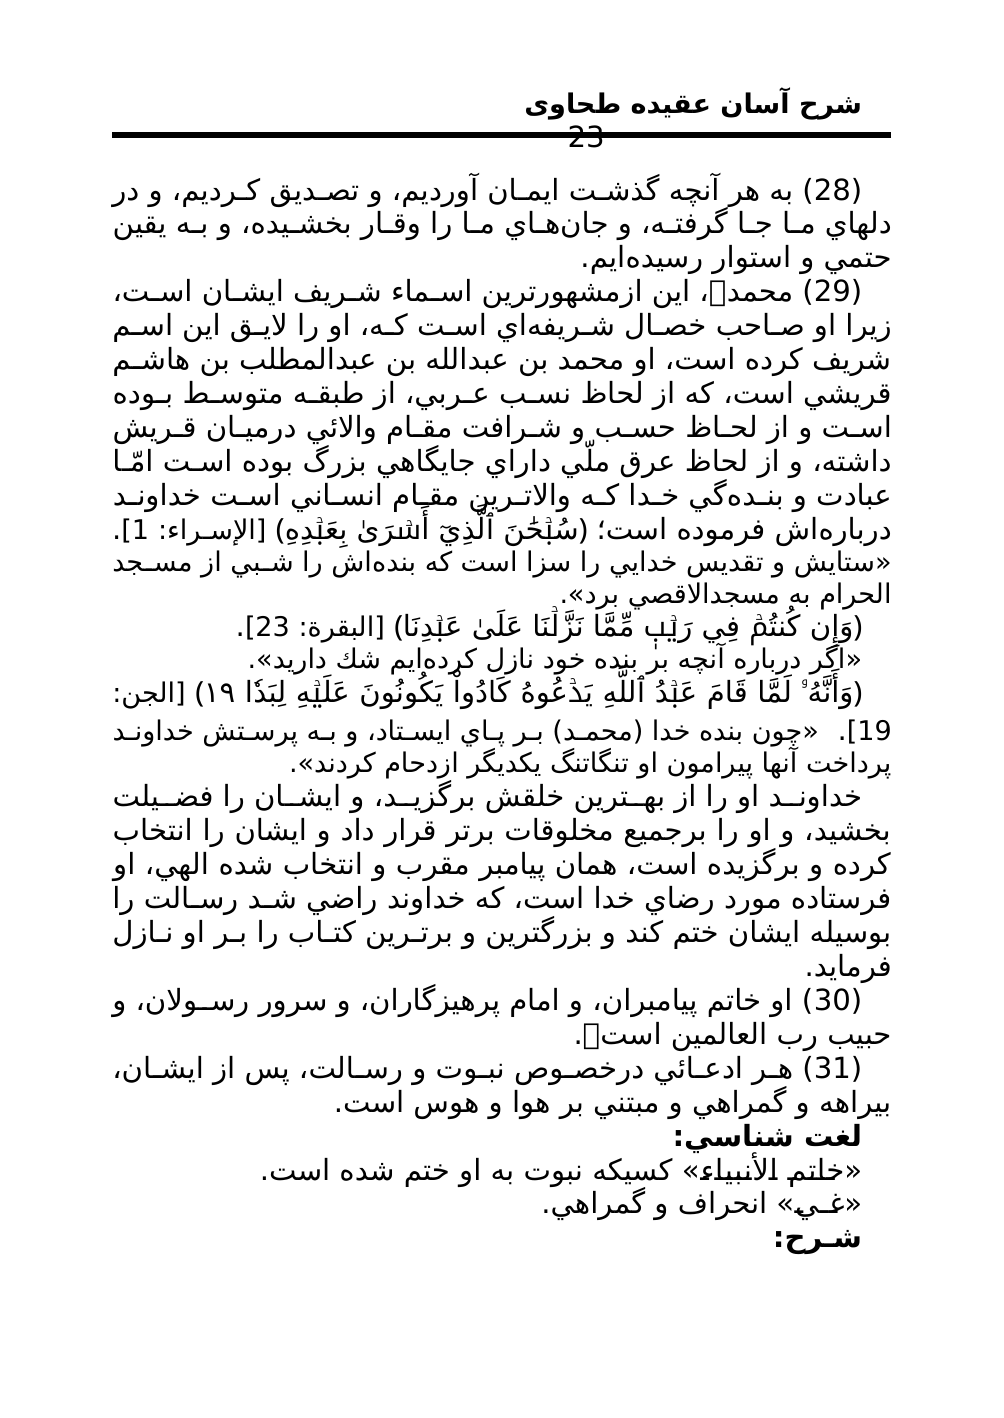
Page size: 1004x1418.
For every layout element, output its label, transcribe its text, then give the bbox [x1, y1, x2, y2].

text «خاتم الأنبياء» كسيكه نبوت به او ختم شده است. [112, 1153, 892, 1187]
text (29) محمد، اين ازمشهورترين اسماء شريف ايشان است، زيرا او صاحب خصال شريفه‌اي است كه، او را لايق اين اسم شريف كرده است، او محمد بن عبدالله بن عبدالمطلب بن هاشم قريشي است، كه از لحاظ نسب عربي، از طبقه متوسط بوده است و از لحاظ حسب و شرافت مقام والائي درميان قريش داشته، و از لحاظ عرق ملّي داراي جايگاهي بزرگ بوده است امّا عبادت و بنده‌گي خدا كه والاترين مقام انساني است خداوند درباره‌اش فرموده است؛ ﴿سُبۡحَٰنَ ٱلَّذِيٓ أَسۡرَىٰ بِعَبۡدِهِ﴾ [الإسراء: 1]. «ستايش و تقديس خدايي را سزا است كه بنده‌اش را شبي از مسجد الحرام به مسجدالاقصي برد». [112, 275, 892, 609]
text (30) او خاتم پيامبران، و امام پرهيزگاران، و سرور رسولان، و حبيب رب العالمين است. [112, 983, 892, 1051]
text شـرح: [112, 1221, 892, 1255]
text خداوند او را از بهترين خلقش برگزيد، و ايشان را فضيلت بخشيد، و او را برجميع مخلوقات برتر قرار داد و ايشان را انتخاب كرده و برگزيده است، همان پيامبر مقرب و انتخاب شده الهي، او فرستاده مورد رضاي خدا است، كه خداوند راضي شد رسالت را بوسيله ايشان ختم كند و بزرگترين و برترين كتاب را بر او نازل فرمايد. [112, 779, 892, 983]
text «اگر درباره آنچه بر بنده خود نازل كرده‌ايم شك داريد». [112, 643, 892, 675]
text (31) هر ادعائي درخصوص نبوت و رسالت، پس از ايشان، بيراهه و گمراهي و مبتني بر هوا و هوس است. [112, 1051, 892, 1119]
text ﴿وَإِن كُنتُمۡ فِي رَيۡبٖ مِّمَّا نَزَّلۡنَا عَلَىٰ عَبۡدِنَا﴾ [البقرة: 23]. [112, 609, 892, 643]
text ﴿وَأَنَّهُۥ لَمَّا قَامَ عَبۡدُ ٱللَّهِ يَدۡعُوهُ كَادُواْ يَكُونُونَ عَلَيۡهِ لِبَدٗا ١٩﴾ [الجن: 19]. «چون بنده خدا (محمد) بر پاي ايستاد، و به پرستش خداوند پرداخت آنها پيرامون او تنگاتنگ يكديگر ازدحام كردند». [112, 675, 892, 779]
text لغت شناسي: [112, 1119, 892, 1153]
text «غـي» انحراف و گمراهي. [112, 1187, 892, 1221]
text (28) به هر آنچه گذشت ايمان آورديم، و تصديق كرديم، و در دلهاي ما جا گرفته، و جان‌هاي ما را وقار بخشيده، و به يقين حتمي و استوار رسيده‌ايم. [112, 173, 892, 275]
